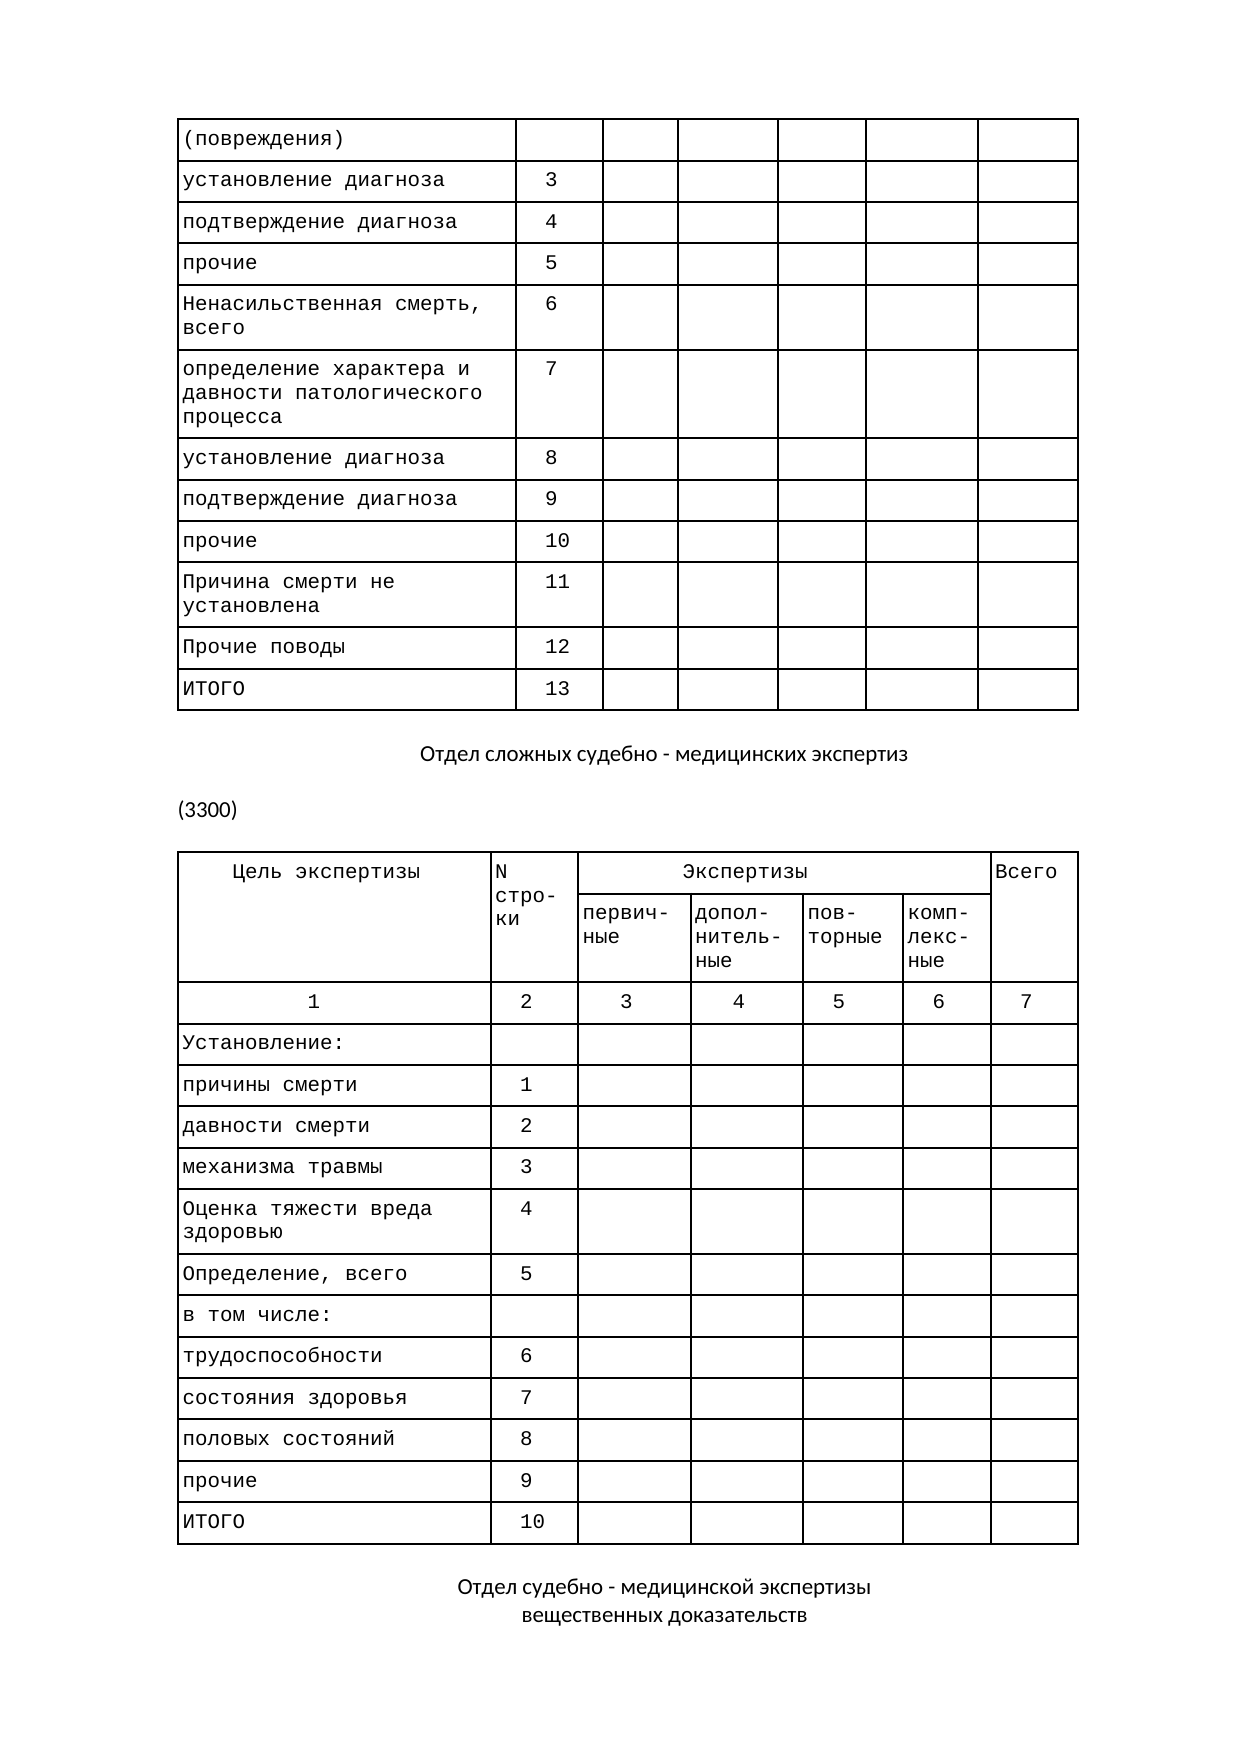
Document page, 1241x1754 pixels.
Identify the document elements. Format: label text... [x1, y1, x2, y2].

table_cell [579, 1190, 690, 1253]
table_cell 2 [517, 120, 602, 159]
table_cell прочие [179, 1462, 490, 1501]
table_cell [604, 439, 677, 478]
table_cell [604, 162, 677, 201]
table_cell ИТОГО [179, 670, 515, 709]
table_cell [979, 203, 1077, 242]
table_cell [779, 203, 865, 242]
table_cell [867, 439, 977, 478]
table_cell [604, 481, 677, 520]
table_cell [904, 1025, 990, 1064]
table_cell 4 [692, 983, 802, 1022]
table_cell [579, 1462, 690, 1501]
table_cell [679, 522, 777, 561]
table_cell 6 [517, 286, 602, 348]
table_cell [992, 1107, 1077, 1147]
table_cell [992, 1025, 1077, 1064]
table_cell Оценка тяжести вреда здоровью [179, 1190, 490, 1253]
table_cell [579, 1025, 690, 1064]
table_cell [679, 244, 777, 283]
table_cell 2 [492, 1107, 577, 1147]
table_cell механизма травмы [179, 1149, 490, 1188]
table_cell 13 [517, 670, 602, 709]
table_cell 9 [517, 481, 602, 520]
table_cell [992, 1503, 1077, 1542]
table_cell [679, 120, 777, 159]
table_cell 4 [517, 203, 602, 242]
table_cell [604, 670, 677, 709]
table_cell [904, 1338, 990, 1377]
table_cell [779, 351, 865, 437]
table_cell первич- ные [579, 895, 690, 981]
table_cell трудоспособности [179, 1338, 490, 1377]
table_cell [779, 286, 865, 348]
table_cell 7 [517, 351, 602, 437]
text вещественных доказательств [177, 1601, 1152, 1628]
table_cell допол- нитель- ные [692, 895, 802, 981]
table_cell [867, 203, 977, 242]
table_cell 3 [492, 1149, 577, 1188]
table_cell [867, 120, 977, 159]
table_cell [492, 1296, 577, 1336]
table_cell [992, 1379, 1077, 1418]
table_cell [992, 1149, 1077, 1188]
table_cell [604, 120, 677, 159]
table_cell Ненасильственная смерть, всего [179, 286, 515, 348]
table_cell [679, 162, 777, 201]
table_header Цель экспертизы [179, 853, 490, 981]
table_cell [779, 670, 865, 709]
table_cell [679, 628, 777, 668]
table_cell установление диагноза [179, 162, 515, 201]
table_cell [979, 439, 1077, 478]
table_header Экспертизы [579, 853, 990, 892]
table_cell [579, 1066, 690, 1105]
table_cell [904, 1379, 990, 1418]
table_cell [679, 286, 777, 348]
table_cell [579, 1149, 690, 1188]
table_cell [679, 351, 777, 437]
table_cell 2 [492, 983, 577, 1022]
table_cell [979, 628, 1077, 668]
table_cell [779, 162, 865, 201]
table_cell [804, 1190, 902, 1253]
table_cell 1 [492, 1066, 577, 1105]
table_cell [804, 1420, 902, 1460]
table_cell 5 [492, 1255, 577, 1294]
table_cell 10 [517, 522, 602, 561]
table_cell половых состояний [179, 1420, 490, 1460]
table_cell [579, 1379, 690, 1418]
table_cell [867, 162, 977, 201]
table_cell [779, 522, 865, 561]
table_cell 6 [492, 1338, 577, 1377]
table_cell [904, 1296, 990, 1336]
table_cell 8 [492, 1420, 577, 1460]
table_cell [604, 203, 677, 242]
table_cell [679, 203, 777, 242]
table_cell [679, 439, 777, 478]
table_cell пов- торные [804, 895, 902, 981]
table_cell Прочие поводы [179, 628, 515, 668]
table_cell [992, 1338, 1077, 1377]
table_cell [779, 481, 865, 520]
table_cell давности смерти [179, 1107, 490, 1147]
table_cell [692, 1379, 802, 1418]
table_cell [692, 1462, 802, 1501]
table_cell 1 [179, 983, 490, 1022]
table_cell 7 [992, 983, 1077, 1022]
table_cell [804, 1066, 902, 1105]
table_cell [779, 628, 865, 668]
table_cell [604, 286, 677, 348]
table_cell Причина смерти не установлена [179, 563, 515, 626]
table_cell [804, 1296, 902, 1336]
table_cell [604, 563, 677, 626]
table_cell [779, 563, 865, 626]
table_cell [692, 1107, 802, 1147]
table_cell [679, 481, 777, 520]
table_cell [804, 1462, 902, 1501]
table_cell подтверждение диагноза [179, 203, 515, 242]
table_cell 10 [492, 1503, 577, 1542]
table_cell [804, 1149, 902, 1188]
table_cell [692, 1255, 802, 1294]
table_cell 6 [904, 983, 990, 1022]
table_cell [692, 1296, 802, 1336]
table_cell [604, 244, 677, 283]
table_cell [979, 522, 1077, 561]
table_cell [692, 1338, 802, 1377]
table_cell [992, 1066, 1077, 1105]
table_cell [804, 1503, 902, 1542]
table_cell [867, 286, 977, 348]
table_cell [867, 244, 977, 283]
table_cell [804, 1107, 902, 1147]
table_cell [579, 1420, 690, 1460]
table_cell [579, 1338, 690, 1377]
table_cell Определение, всего [179, 1255, 490, 1294]
table_cell [604, 351, 677, 437]
table_cell [904, 1149, 990, 1188]
table_cell [692, 1503, 802, 1542]
table_cell [604, 522, 677, 561]
table_cell [867, 481, 977, 520]
table_cell [904, 1255, 990, 1294]
table_cell [979, 120, 1077, 159]
table_cell [692, 1066, 802, 1105]
table_cell [992, 1190, 1077, 1253]
table_cell [579, 1296, 690, 1336]
table_cell [692, 1190, 802, 1253]
table_cell [779, 120, 865, 159]
table_cell [804, 1338, 902, 1377]
table_cell [692, 1420, 802, 1460]
table_cell Установление: [179, 1025, 490, 1064]
table_cell [904, 1066, 990, 1105]
table_cell 7 [492, 1379, 577, 1418]
text Отдел сложных судебно - медицинских экспертиз [177, 739, 1152, 767]
table_cell [579, 1503, 690, 1542]
table_cell 5 [804, 983, 902, 1022]
table_header Всего [992, 853, 1077, 981]
table_cell в том числе: [179, 1296, 490, 1336]
table_cell установление диагноза [179, 439, 515, 478]
table_cell 11 [517, 563, 602, 626]
table_cell [904, 1190, 990, 1253]
table_cell [679, 563, 777, 626]
table_cell [992, 1255, 1077, 1294]
table_cell [979, 481, 1077, 520]
table_cell 3 [517, 162, 602, 201]
table_cell [904, 1107, 990, 1147]
table_cell [579, 1107, 690, 1147]
table_cell [692, 1025, 802, 1064]
table_cell [867, 522, 977, 561]
table_cell 4 [492, 1190, 577, 1253]
table_cell [979, 162, 1077, 201]
table_cell [867, 670, 977, 709]
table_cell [179, 120, 515, 159]
table_cell прочие [179, 244, 515, 283]
table_cell [979, 670, 1077, 709]
text (3300) [177, 795, 1152, 823]
table_cell [679, 670, 777, 709]
table_cell [804, 1379, 902, 1418]
table_cell [804, 1025, 902, 1064]
table_cell [904, 1462, 990, 1501]
table_cell 9 [492, 1462, 577, 1501]
table_cell 8 [517, 439, 602, 478]
table_cell [604, 628, 677, 668]
table_cell [867, 351, 977, 437]
table_cell [492, 1025, 577, 1064]
table_cell [992, 1462, 1077, 1501]
table_cell [979, 563, 1077, 626]
table_cell подтверждение диагноза [179, 481, 515, 520]
table_cell прочие [179, 522, 515, 561]
table_cell [779, 244, 865, 283]
table_cell 12 [517, 628, 602, 668]
table_cell [979, 286, 1077, 348]
table_cell определение характера и давности патологического процесса [179, 351, 515, 437]
table_cell [904, 1420, 990, 1460]
table_cell [904, 1503, 990, 1542]
table_cell [979, 244, 1077, 283]
table_cell [867, 628, 977, 668]
table_cell ИТОГО [179, 1503, 490, 1542]
table_cell [579, 1255, 690, 1294]
table_cell [692, 1149, 802, 1188]
table_cell [804, 1255, 902, 1294]
table_cell [992, 1296, 1077, 1336]
table_header N стро- ки [492, 853, 577, 981]
table_cell комп- лекс- ные [904, 895, 990, 981]
table_cell [979, 351, 1077, 437]
table_cell [992, 1420, 1077, 1460]
table_cell [779, 439, 865, 478]
text Отдел судебно - медицинской экспертизы [177, 1572, 1152, 1601]
table_cell 5 [517, 244, 602, 283]
table_cell 3 [579, 983, 690, 1022]
table_cell причины смерти [179, 1066, 490, 1105]
table_cell [867, 563, 977, 626]
table_cell состояния здоровья [179, 1379, 490, 1418]
